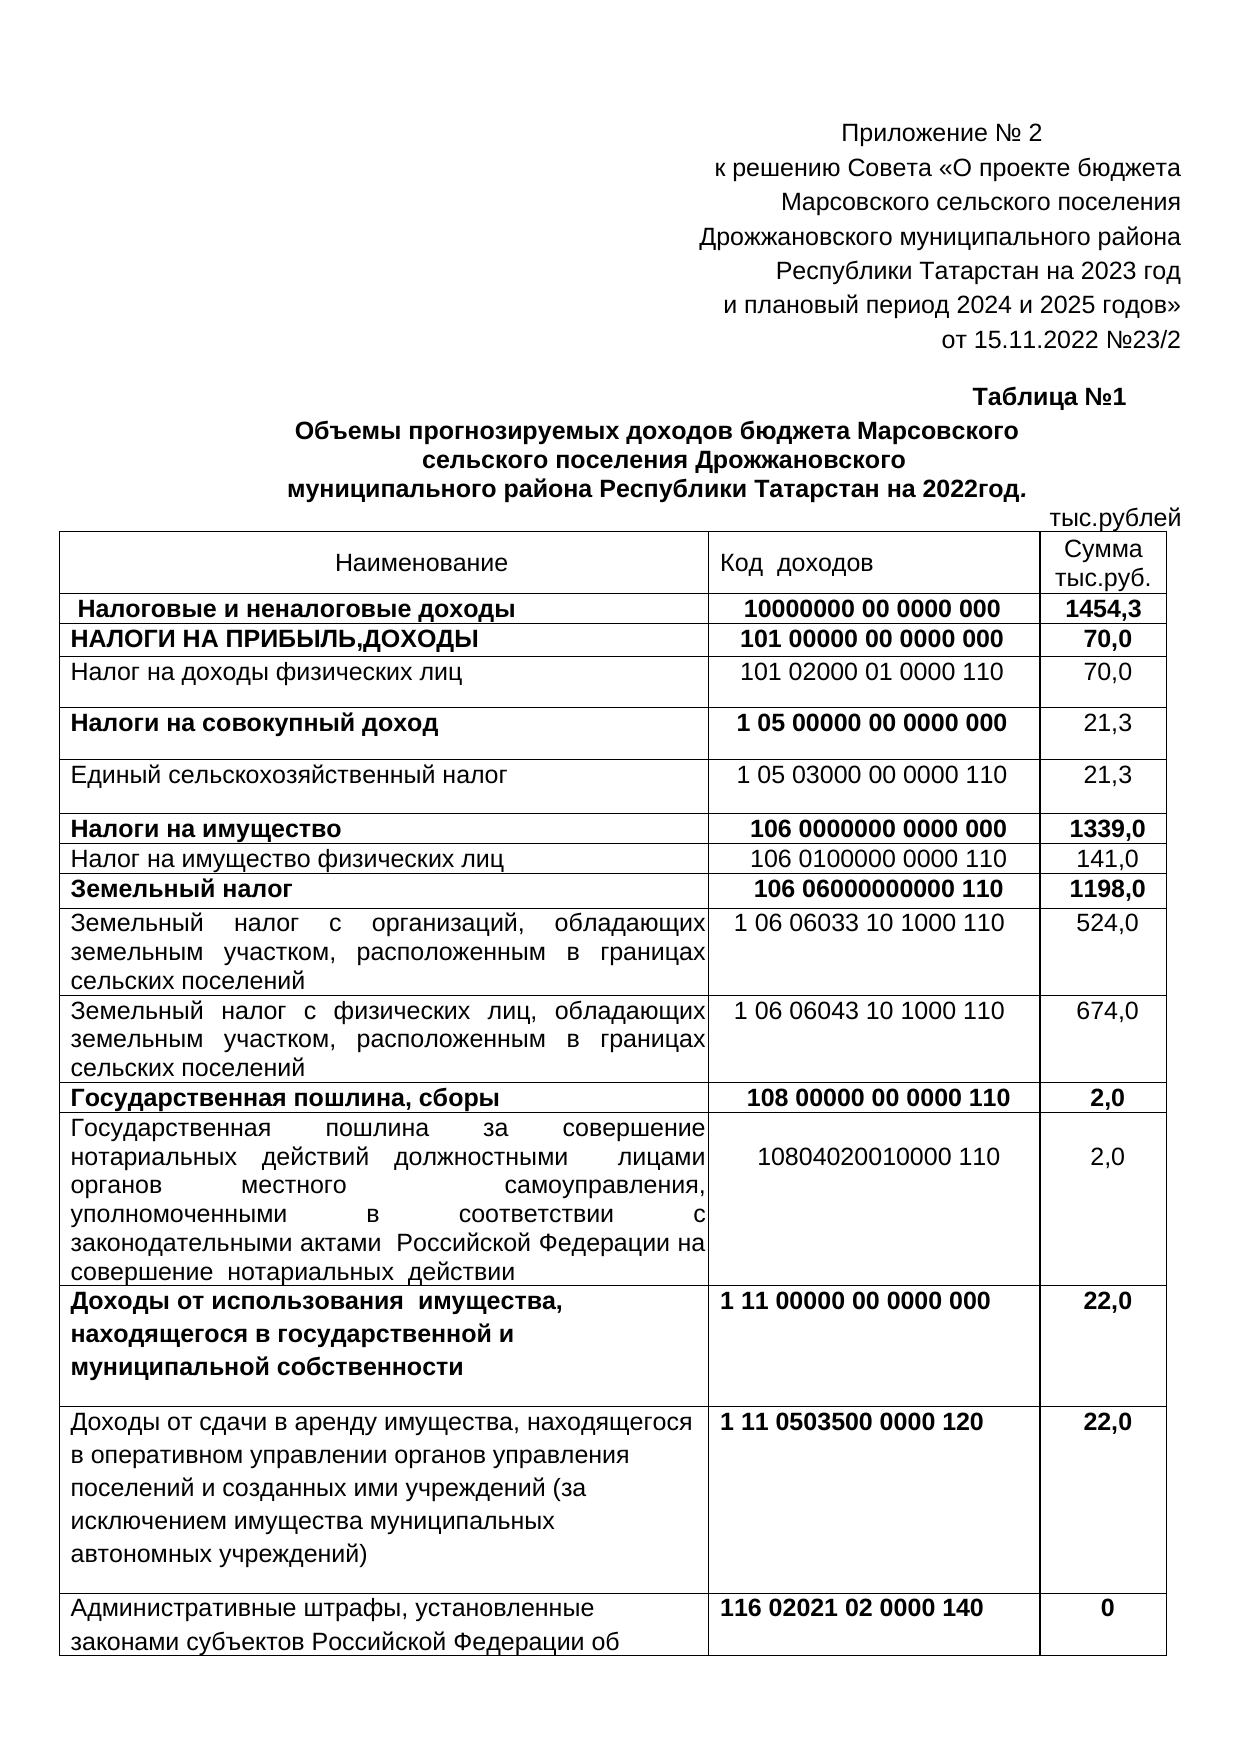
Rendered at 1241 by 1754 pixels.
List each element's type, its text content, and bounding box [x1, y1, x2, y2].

table_cell Земельный налог с организаций, обладающих земельным участком, расположенным в границах сельских поселений [60, 909, 708, 995]
text к решению Совета «О проекте бюджета [133, 153, 1181, 181]
table_cell 70,0 [1041, 657, 1166, 707]
table_cell 1454,3 [1041, 594, 1166, 623]
text Марсовского сельского поселения [133, 187, 1181, 216]
table_cell 1 06 06033 10 1000 110 [709, 909, 1039, 995]
table_cell 0 [1041, 1594, 1166, 1655]
table_cell Доходы от использования имущества, находящегося в государственной и муниципальной собственности [60, 1286, 708, 1406]
table_cell 1 11 0503500 0000 120 [709, 1407, 1039, 1592]
table_cell 21,3 [1041, 708, 1166, 759]
table_cell Доходы от сдачи в аренду имущества, находящегося в оперативном управлении органов управления поселений и созданных ими учреждений (за исключением имущества муниципальных автономных учреждений) [60, 1407, 708, 1592]
table_cell Государственная пошлина за совершение нотариальных действий должностными лицами органов местного самоуправления, уполномоченными в соответствии с законодательными актами Российской Федерации на совершение нотариальных действии [60, 1113, 708, 1285]
text Приложение № 2 [133, 118, 1181, 147]
table_cell 10804020010000 110 [709, 1113, 1039, 1285]
text Таблица №1 [649, 382, 1181, 411]
title тыс.рублей [133, 502, 1181, 531]
table_cell 106 0000000 0000 000 [709, 814, 1039, 843]
table_header Код доходов [709, 532, 1039, 593]
table_cell 106 0100000 0000 110 [709, 844, 1039, 873]
table_cell 22,0 [1041, 1286, 1166, 1406]
title муниципального района Республики Татарстан на 2022год. [133, 474, 1181, 502]
table_cell Налоги на совокупный доход [60, 708, 708, 759]
table_cell НАЛОГИ НА ПРИБЫЛЬ,ДОХОДЫ [60, 624, 708, 656]
table_cell Налоги на имущество [60, 814, 708, 843]
title сельского поселения Дрожжановского [133, 445, 1181, 474]
table_header Сумма тыс.руб. [1041, 532, 1166, 593]
table_cell 1198,0 [1041, 874, 1166, 907]
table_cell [709, 1594, 1039, 1655]
table_cell 141,0 [1041, 844, 1166, 873]
text от 15.11.2022 №23/2 [133, 325, 1181, 354]
table_cell 101 00000 00 0000 000 [709, 624, 1039, 656]
table_cell Налог на доходы физических лиц [60, 657, 708, 707]
table_cell 70,0 [1041, 624, 1166, 656]
table_cell 524,0 [1041, 909, 1166, 995]
table_cell 21,3 [1041, 760, 1166, 813]
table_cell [60, 1594, 708, 1655]
text и плановый период 2024 и 2025 годов» [133, 291, 1181, 319]
table_cell 2,0 [1041, 1113, 1166, 1285]
table_cell 674,0 [1041, 996, 1166, 1082]
table_cell 2,0 [1041, 1083, 1166, 1112]
table_cell 22,0 [1041, 1407, 1166, 1592]
table_cell Налог на имущество физических лиц [60, 844, 708, 873]
table_cell 1339,0 [1041, 814, 1166, 843]
table_cell Земельный налог [60, 874, 708, 907]
table_header Наименование [60, 532, 708, 593]
table_cell Налоговые и неналоговые доходы [60, 594, 708, 623]
table_cell 1 05 00000 00 0000 000 [709, 708, 1039, 759]
table_cell 1 11 00000 00 0000 000 [709, 1286, 1039, 1406]
table_cell 10000000 00 0000 000 [709, 594, 1039, 623]
table_cell 106 06000000000 110 [709, 874, 1039, 907]
table_cell 108 00000 00 0000 110 [709, 1083, 1039, 1112]
table_cell 101 02000 01 0000 110 [709, 657, 1039, 707]
table_cell 1 05 03000 00 0000 110 [709, 760, 1039, 813]
table_cell Земельный налог с физических лиц, обладающих земельным участком, расположенным в границах сельских поселений [60, 996, 708, 1082]
text Дрожжановского муниципального района [133, 222, 1181, 250]
text Республики Татарстан на 2023 год [133, 256, 1181, 285]
table_cell Государственная пошлина, сборы [60, 1083, 708, 1112]
table_cell 1 06 06043 10 1000 110 [709, 996, 1039, 1082]
title Объемы прогнозируемых доходов бюджета Марсовского [133, 416, 1181, 445]
table_cell Единый сельскохозяйственный налог [60, 760, 708, 813]
